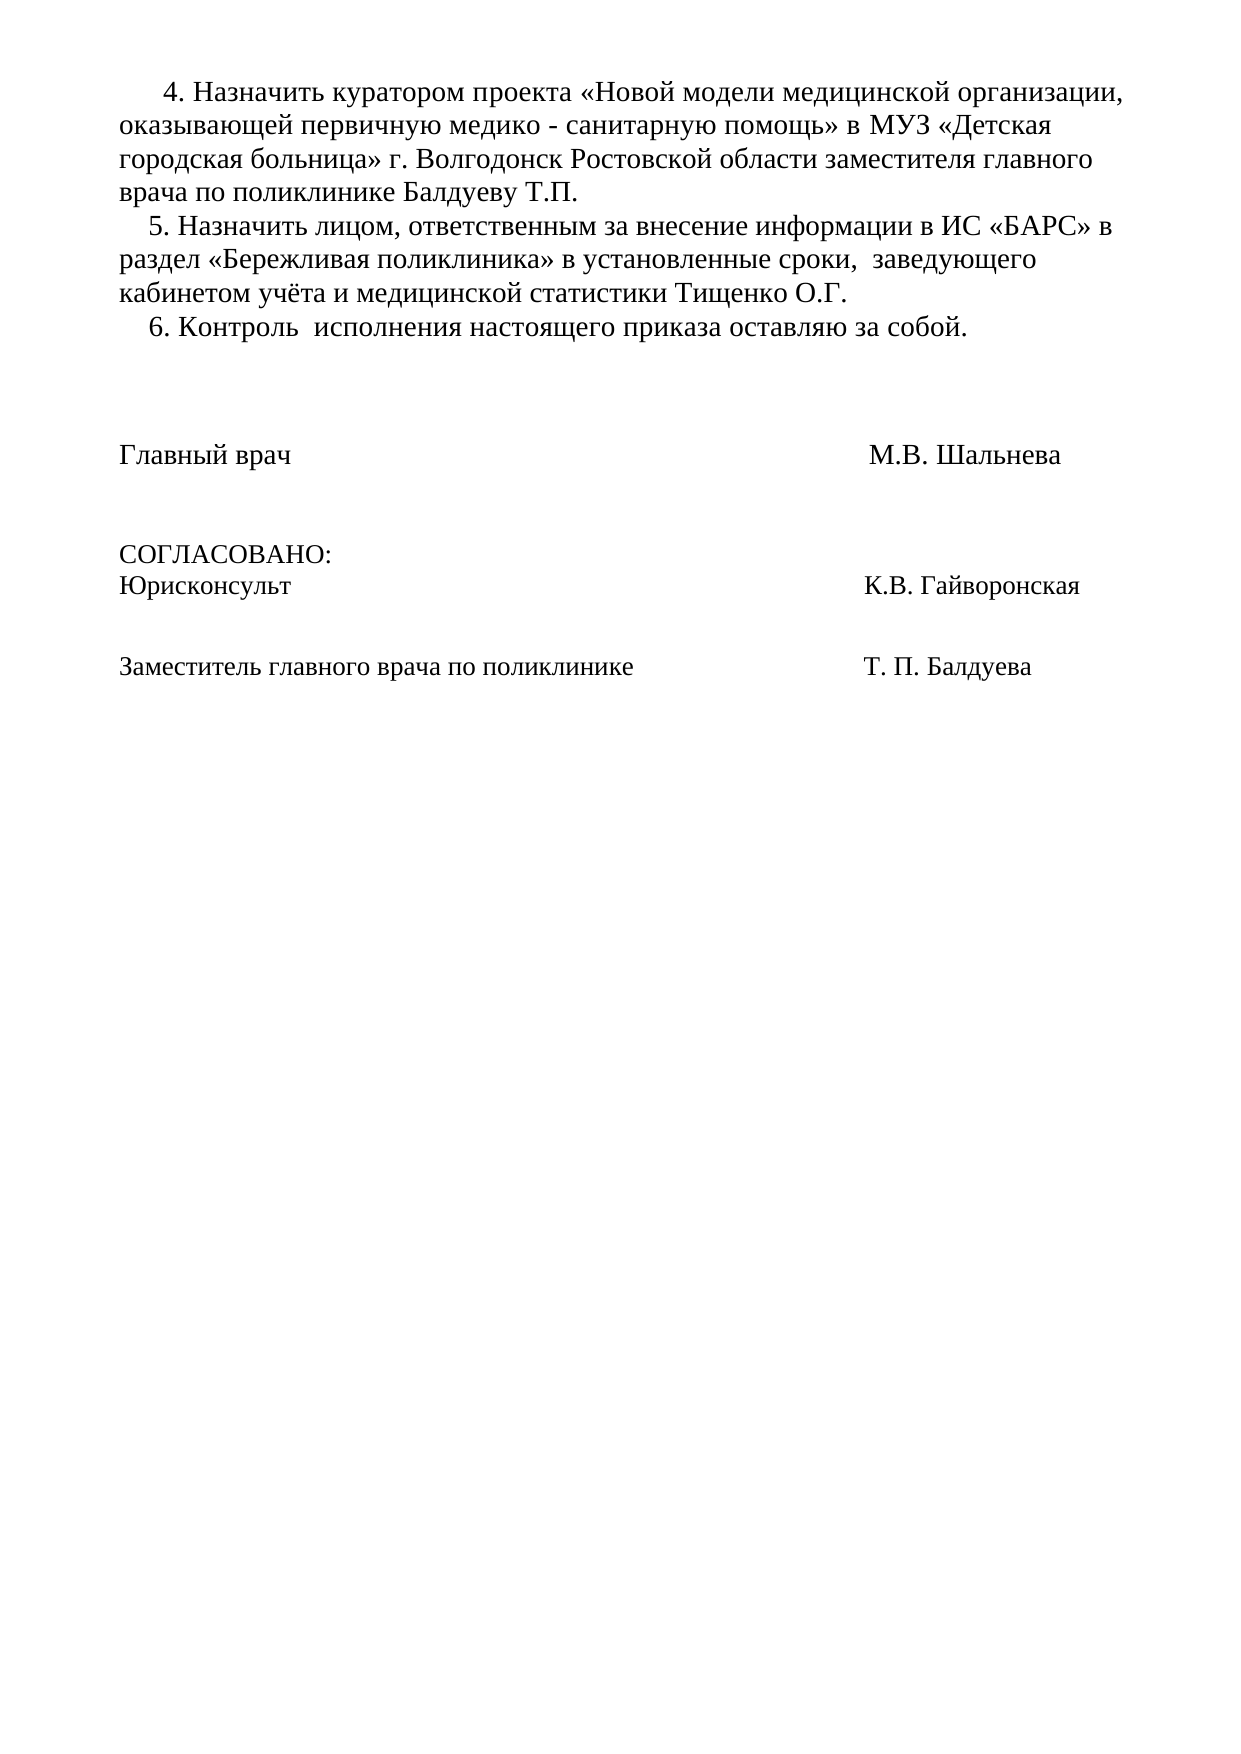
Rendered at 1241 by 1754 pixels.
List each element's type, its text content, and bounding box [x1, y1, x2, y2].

text Главный врач М.В. Шальнева [119, 437, 1152, 471]
text Заместитель главного врача по поликлинике Т. П. Балдуева [119, 651, 1152, 682]
text 6. Контроль исполнения настоящего приказа оставляю за собой. [119, 309, 1152, 342]
text Юрисконсульт К.В. Гайворонская [119, 569, 1152, 600]
text СОГЛАСОВАНО: [119, 538, 1152, 569]
text 4. Назначить куратором проекта «Новой модели медицинской организации, оказывающей первичную медико - санитарную помощь» в МУЗ «Детская городская больница» г. Волгодонск Ростовской области заместителя главного врача по поликлинике Балдуеву Т.П. [119, 74, 1152, 208]
text 5. Назначить лицом, ответственным за внесение информации в ИС «БАРС» в раздел «Бережливая поликлиника» в установленные сроки, заведующего кабинетом учёта и медицинской статистики Тищенко О.Г. [119, 208, 1152, 309]
